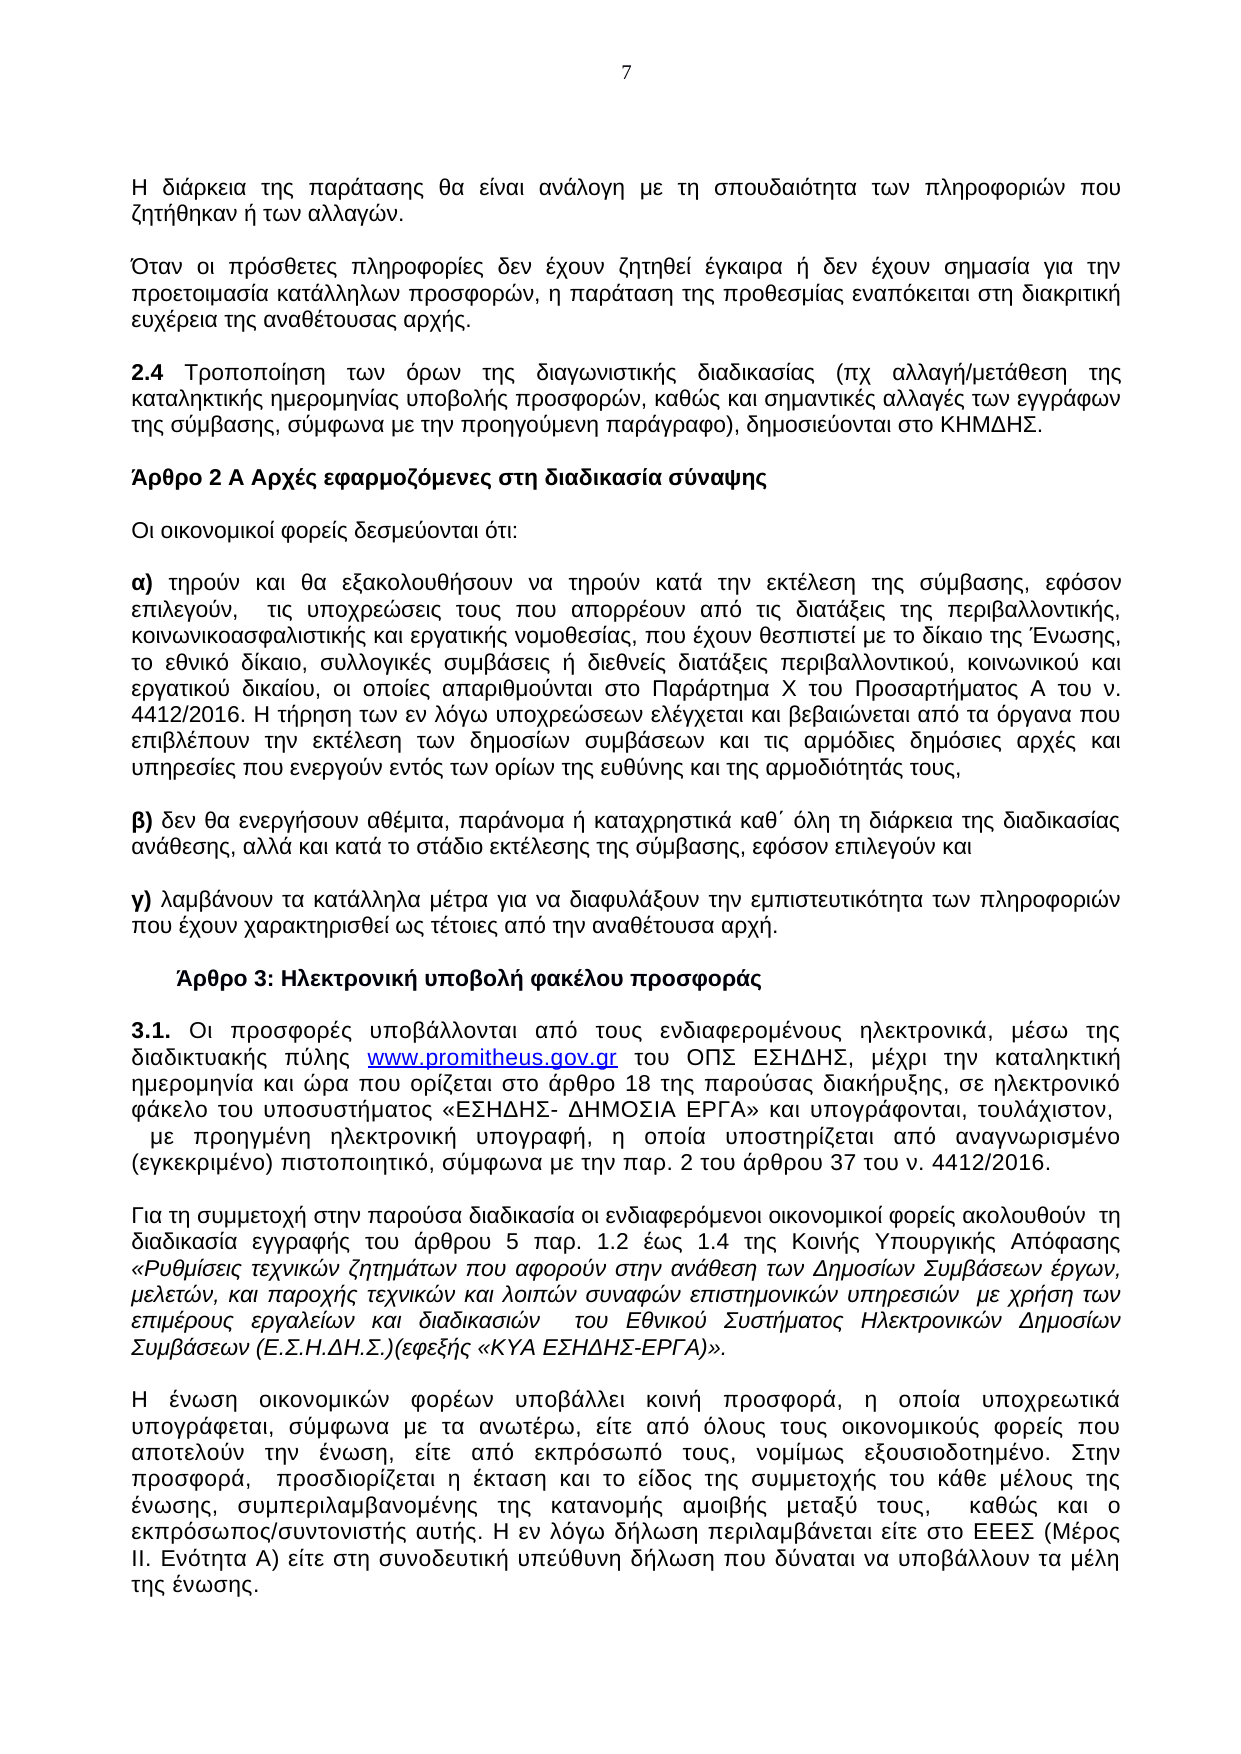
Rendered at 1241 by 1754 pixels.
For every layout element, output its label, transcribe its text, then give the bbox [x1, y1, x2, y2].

text Όταν οι πρόσθετες πληροφορίες δεν έχουν ζητηθεί έγκαιρα ή δεν έχουν σημασία για την προετοιμασία κατάλληλων προσφορών, η παράταση της προθεσμίας εναπόκειται στη διακριτική ευχέρεια της αναθέτουσας αρχής. [131, 253, 1122, 332]
text Για τη συμμετοχή στην παρούσα διαδικασία οι ενδιαφερόμενοι οικονομικοί φορείς ακολουθούν τη διαδικασία εγγραφής του άρθρου 5 παρ. 1.2 έως 1.4 της Κοινής Υπουργικής Απόφασης «Ρυθμίσεις τεχνικών ζητημάτων που αφορούν στην ανάθεση των Δημοσίων Συμβάσεων έργων, μελετών, και παροχής τεχνικών και λοιπών συναφών επιστημονικών υπηρεσιών με χρήση των επιμέρους εργαλείων και διαδικασιών του Εθνικού Συστήματος Ηλεκτρονικών Δημοσίων Συμβάσεων (Ε.Σ.Η.ΔΗ.Σ.)(εφεξής «ΚΥΑ ΕΣΗΔΗΣ-ΕΡΓΑ)». [131, 1202, 1122, 1360]
text Η ένωση οικονομικών φορέων υποβάλλει κοινή προσφορά, η οποία υποχρεωτικά υπογράφεται, σύμφωνα με τα ανωτέρω, είτε από όλους τους οικονομικούς φορείς που αποτελούν την ένωση, είτε από εκπρόσωπό τους, νομίμως εξουσιοδοτημένο. Στην προσφορά, προσδιορίζεται η έκταση και το είδος της συμμετοχής του κάθε μέλους της ένωσης, συμπεριλαμβανομένης της κατανομής αμοιβής μεταξύ τους, καθώς και ο εκπρόσωπος/συντονιστής αυτής. Η εν λόγω δήλωση περιλαμβάνεται είτε στο ΕΕΕΣ (Μέρος ΙΙ. Ενότητα Α) είτε στη συνοδευτική υπεύθυνη δήλωση που δύναται να υποβάλλουν τα μέλη της ένωσης. [131, 1386, 1122, 1597]
text γ) λαμβάνουν τα κατάλληλα μέτρα για να διαφυλάξουν την εμπιστευτικότητα των πληροφοριών που έχουν χαρακτηρισθεί ως τέτοιες από την αναθέτουσα αρχή. [131, 886, 1122, 938]
text Οι οικονομικοί φορείς δεσμεύονται ότι: [131, 517, 1122, 543]
text 2.4 Τροποποίηση των όρων της διαγωνιστικής διαδικασίας (πχ αλλαγή/μετάθεση της καταληκτικής ημερομηνίας υποβολής προσφορών, καθώς και σημαντικές αλλαγές των εγγράφων της σύμβασης, σύμφωνα με την προηγούμενη παράγραφο), δημοσιεύονται στο ΚΗΜΔΗΣ. [131, 358, 1122, 438]
text α) τηρούν και θα εξακολουθήσουν να τηρούν κατά την εκτέλεση της σύμβασης, εφόσον επιλεγούν, τις υποχρεώσεις τους που απορρέουν από τις διατάξεις της περιβαλλοντικής, κοινωνικοασφαλιστικής και εργατικής νομοθεσίας, που έχουν θεσπιστεί με το δίκαιο της Ένωσης, το εθνικό δίκαιο, συλλογικές συμβάσεις ή διεθνείς διατάξεις περιβαλλοντικού, κοινωνικού και εργατικού δικαίου, οι οποίες απαριθμούνται στο Παράρτημα Χ του Προσαρτήματος Α του ν. 4412/2016. Η τήρηση των εν λόγω υποχρεώσεων ελέγχεται και βεβαιώνεται από τα όργανα που επιβλέπουν την εκτέλεση των δημοσίων συμβάσεων και τις αρμόδιες δημόσιες αρχές και υπηρεσίες που ενεργούν εντός των ορίων της ευθύνης και της αρμοδιότητάς τους, [131, 569, 1122, 780]
text Η διάρκεια της παράτασης θα είναι ανάλογη με τη σπουδαιότητα των πληροφοριών που ζητήθηκαν ή των αλλαγών. [131, 174, 1122, 227]
subtitle Άρθρο 3: Ηλεκτρονική υποβολή φακέλου προσφοράς [176, 965, 1122, 991]
text β) δεν θα ενεργήσουν αθέμιτα, παράνομα ή καταχρηστικά καθ΄ όλη τη διάρκεια της διαδικασίας ανάθεσης, αλλά και κατά το στάδιο εκτέλεσης της σύμβασης, εφόσον επιλεγούν και [131, 807, 1122, 859]
text Άρθρο 2 Α Αρχές εφαρμοζόμενες στη διαδικασία σύναψης [131, 464, 1122, 490]
text 3.1. Οι προσφορές υποβάλλονται από τους ενδιαφερομένους ηλεκτρονικά, μέσω της διαδικτυακής πύλης www.promitheus.gov.gr του ΟΠΣ ΕΣΗΔΗΣ, μέχρι την καταληκτική ημερομηνία και ώρα που ορίζεται στο άρθρο 18 της παρούσας διακήρυξης, σε ηλεκτρονικό φάκελο του υποσυστήματος «ΕΣΗΔΗΣ- ΔΗΜΟΣΙΑ ΕΡΓΑ» και υπογράφονται, τουλάχιστον, με προηγμένη ηλεκτρονική υπογραφή, η οποία υποστηρίζεται από αναγνωρισμένο (εγκεκριμένο) πιστοποιητικό, σύμφωνα με την παρ. 2 του άρθρου 37 του ν. 4412/2016. [131, 1017, 1122, 1176]
